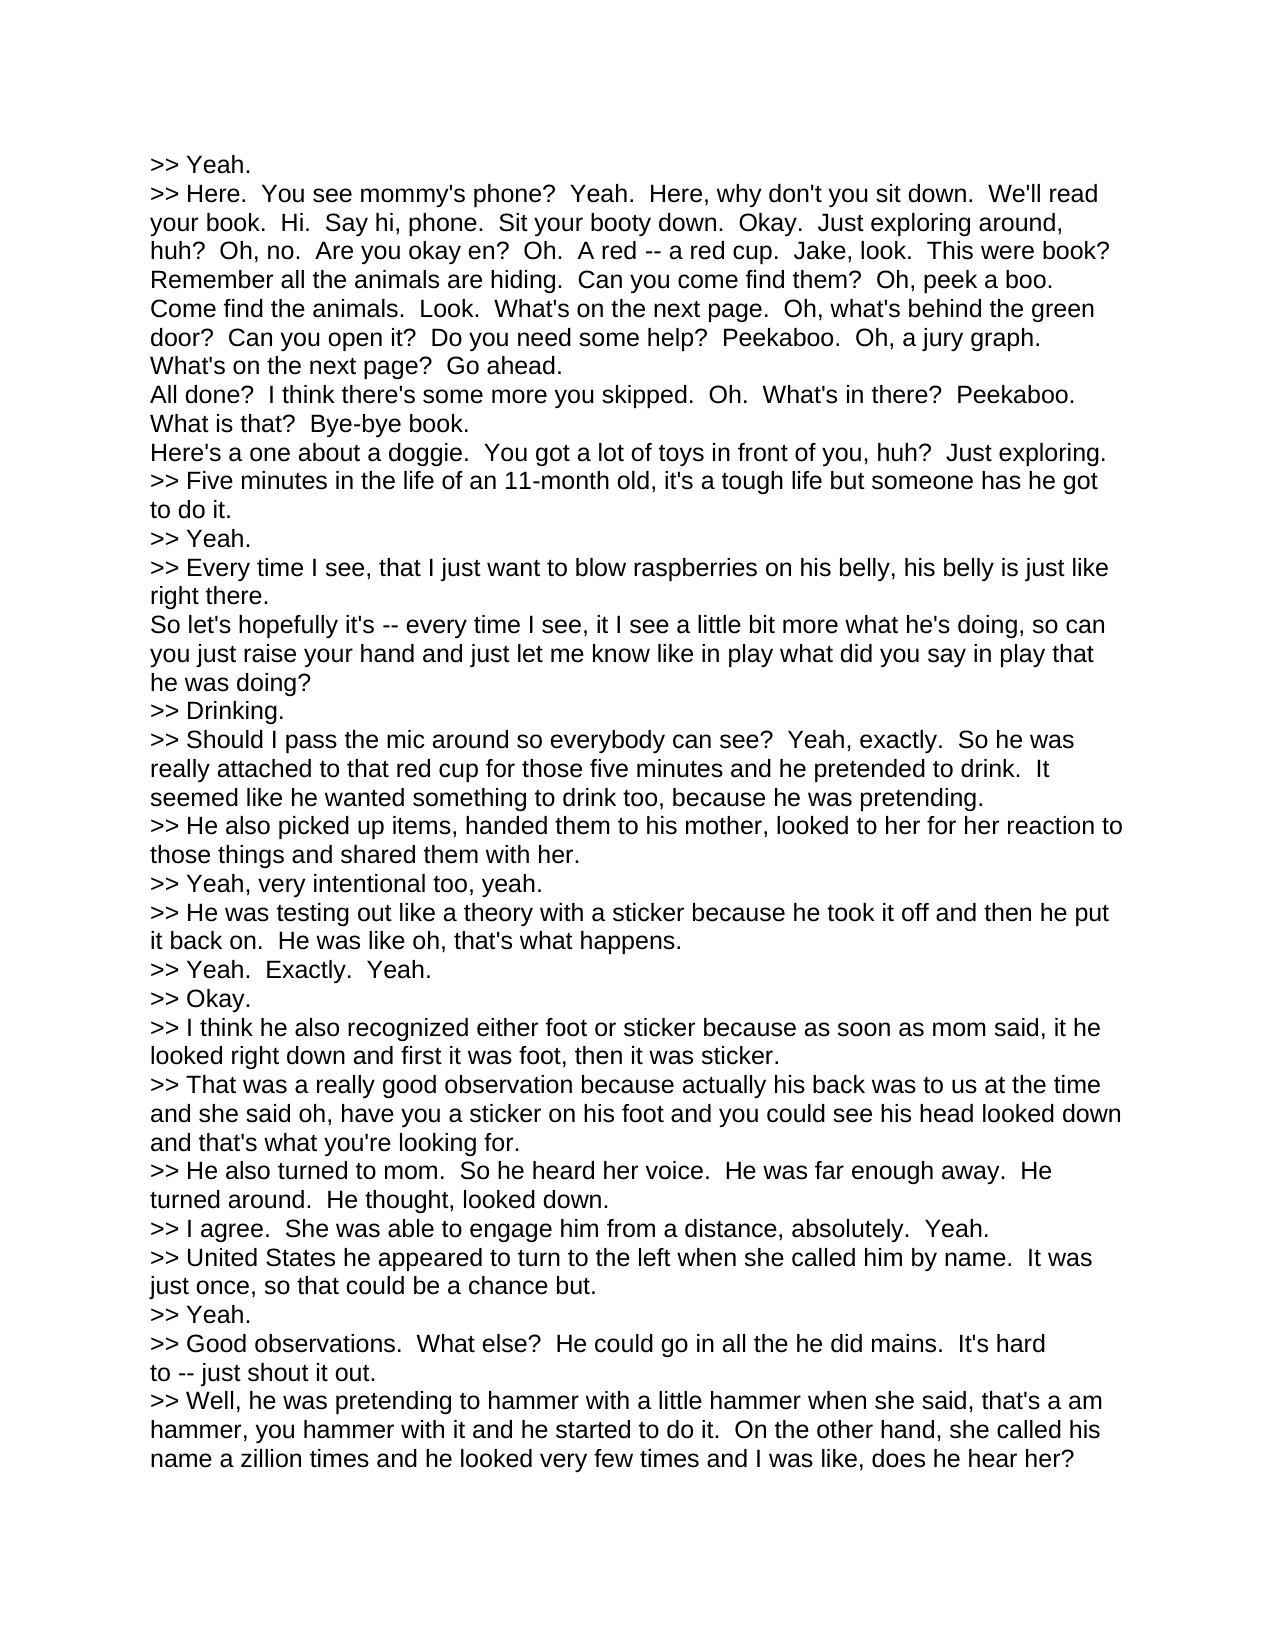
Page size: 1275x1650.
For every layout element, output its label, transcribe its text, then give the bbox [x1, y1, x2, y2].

text >> He also turned to mom. So he heard her voice. He was far enough away. He turned around. He thought, looked down. [150, 1156, 1125, 1214]
text >> Good observations. What else? He could go in all the he did mains. It's hard to -- just shout it out. [150, 1329, 1125, 1386]
text >> Okay. [150, 984, 1125, 1012]
text All done? I think there's some more you skipped. Oh. What's in there? Peekaboo. What is that? Bye-bye book. [150, 380, 1125, 437]
text >> Yeah. [150, 1300, 1125, 1329]
text >> Well, he was pretending to hammer with a little hammer when she said, that's a am hammer, you hammer with it and he started to do it. On the other hand, she called his name a zillion times and he looked very few times and I was like, does he hear her? [150, 1386, 1125, 1472]
text >> Here. You see mommy's phone? Yeah. Here, why don't you sit down. We'll read your book. Hi. Say hi, phone. Sit your booty down. Okay. Just exploring around, huh? Oh, no. Are you okay en? Oh. A red -- a red cup. Jake, look. This were book? Remember all the animals are hiding. Can you come find them? Oh, peek a boo. Come find the animals. Look. What's on the next page. Oh, what's behind the green door? Can you open it? Do you need some help? Peekaboo. Oh, a jury graph. What's on the next page? Go ahead. [150, 179, 1125, 380]
text >> Yeah, very intentional too, yeah. [150, 869, 1125, 897]
text Here's a one about a doggie. You got a lot of toys in front of you, huh? Just exploring. [150, 437, 1125, 466]
text >> Yeah. [150, 524, 1125, 552]
text >> He was testing out like a theory with a sticker because he took it off and then he put it back on. He was like oh, that's what happens. [150, 897, 1125, 955]
text >> Every time I see, that I just want to blow raspberries on his belly, his belly is just like right there. [150, 552, 1125, 610]
text >> Drinking. [150, 696, 1125, 725]
text >> He also picked up items, handed them to his mother, looked to her for her reaction to those things and shared them with her. [150, 811, 1125, 869]
text >> United States he appeared to turn to the left when she called him by name. It was just once, so that could be a chance but. [150, 1242, 1125, 1300]
text >> I think he also recognized either foot or sticker because as soon as mom said, it he looked right down and first it was foot, then it was sticker. [150, 1012, 1125, 1070]
text >> Yeah. [150, 150, 1125, 179]
text >> That was a really good observation because actually his back was to us at the time and she said oh, have you a sticker on his foot and you could see his head looked down and that's what you're looking for. [150, 1070, 1125, 1156]
text >> I agree. She was able to engage him from a distance, absolutely. Yeah. [150, 1214, 1125, 1242]
text >> Should I pass the mic around so everybody can see? Yeah, exactly. So he was really attached to that red cup for those five minutes and he pretended to drink. It seemed like he wanted something to drink too, because he was pretending. [150, 725, 1125, 811]
text >> Yeah. Exactly. Yeah. [150, 955, 1125, 984]
text >> Five minutes in the life of an 11-month old, it's a tough life but someone has he got to do it. [150, 466, 1125, 524]
text So let's hopefully it's -- every time I see, it I see a little bit more what he's doing, so can you just raise your hand and just let me know like in play what did you say in play that he was doing? [150, 610, 1125, 696]
